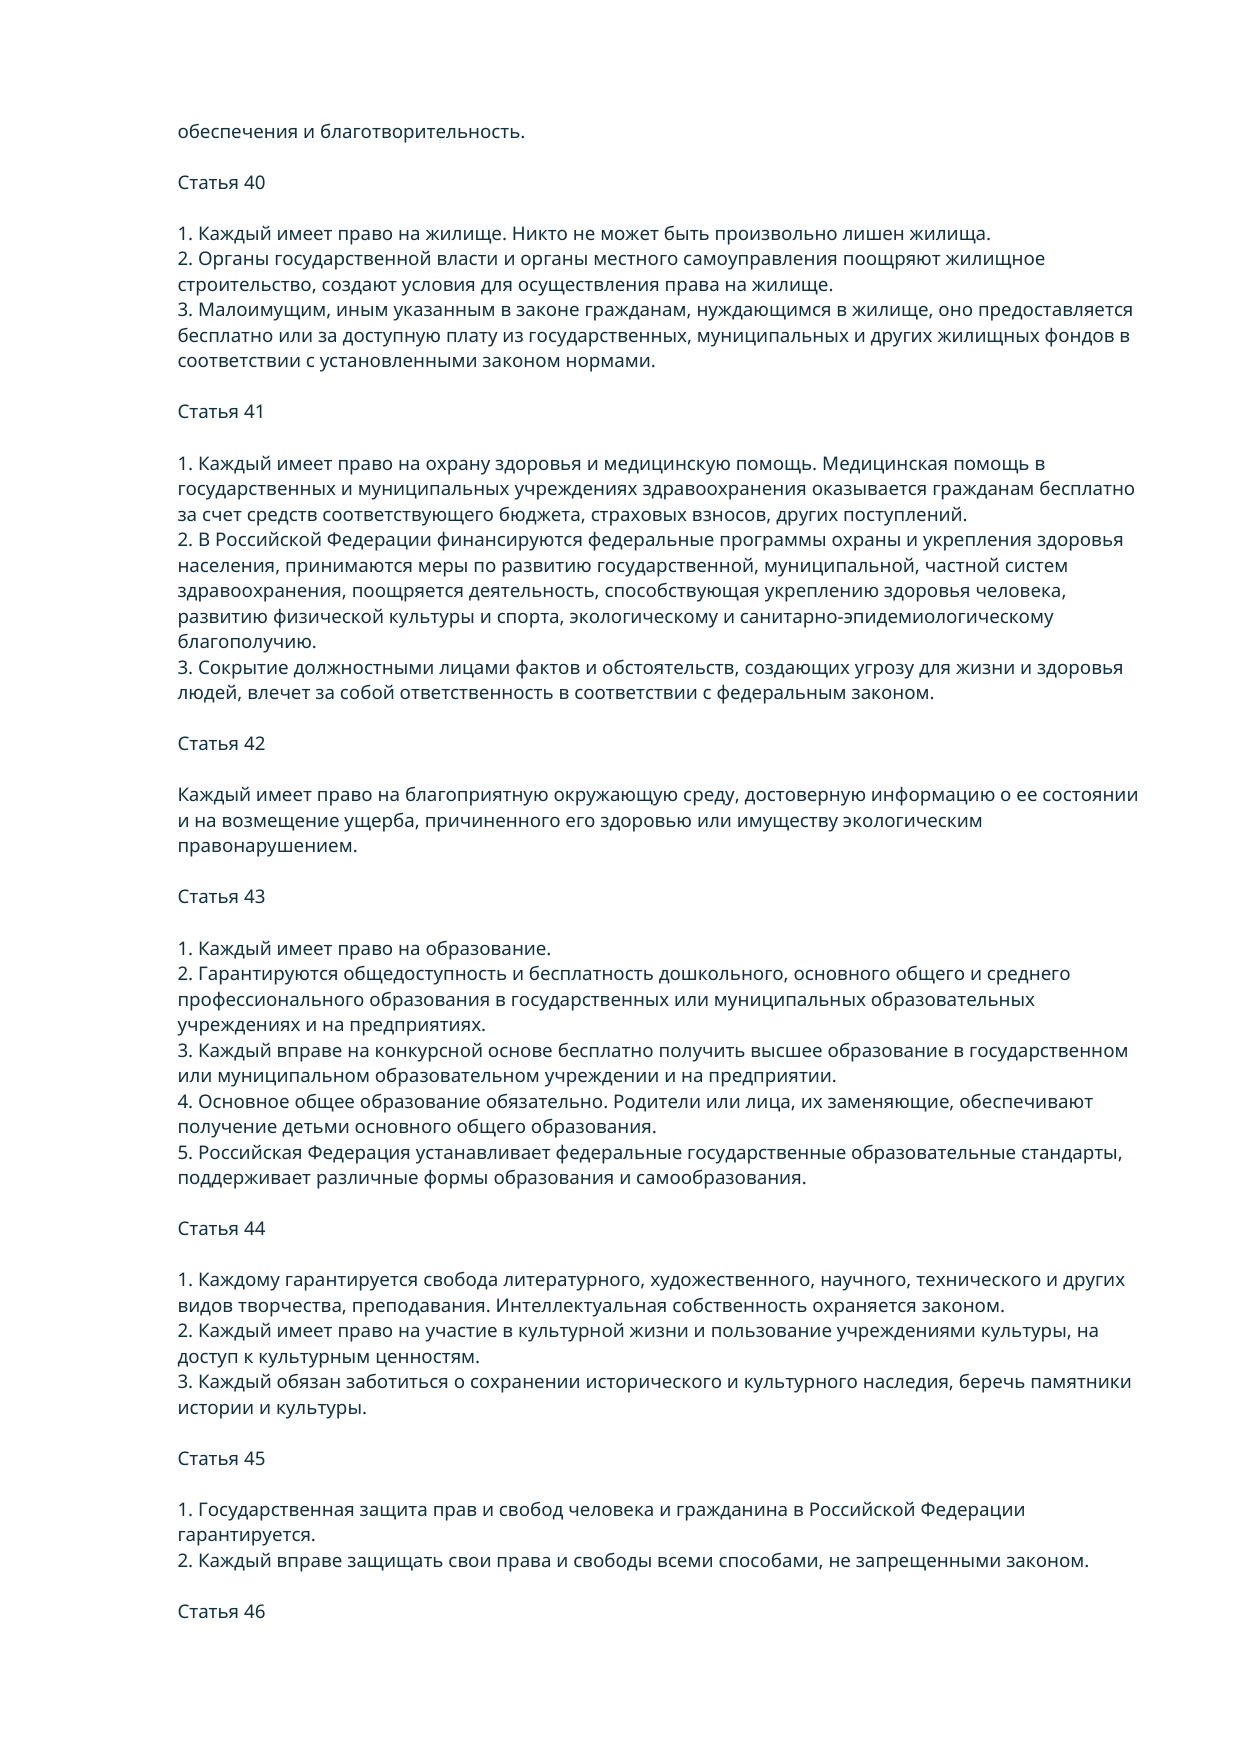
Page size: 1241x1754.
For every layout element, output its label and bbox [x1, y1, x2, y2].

text [177, 118, 1152, 1624]
